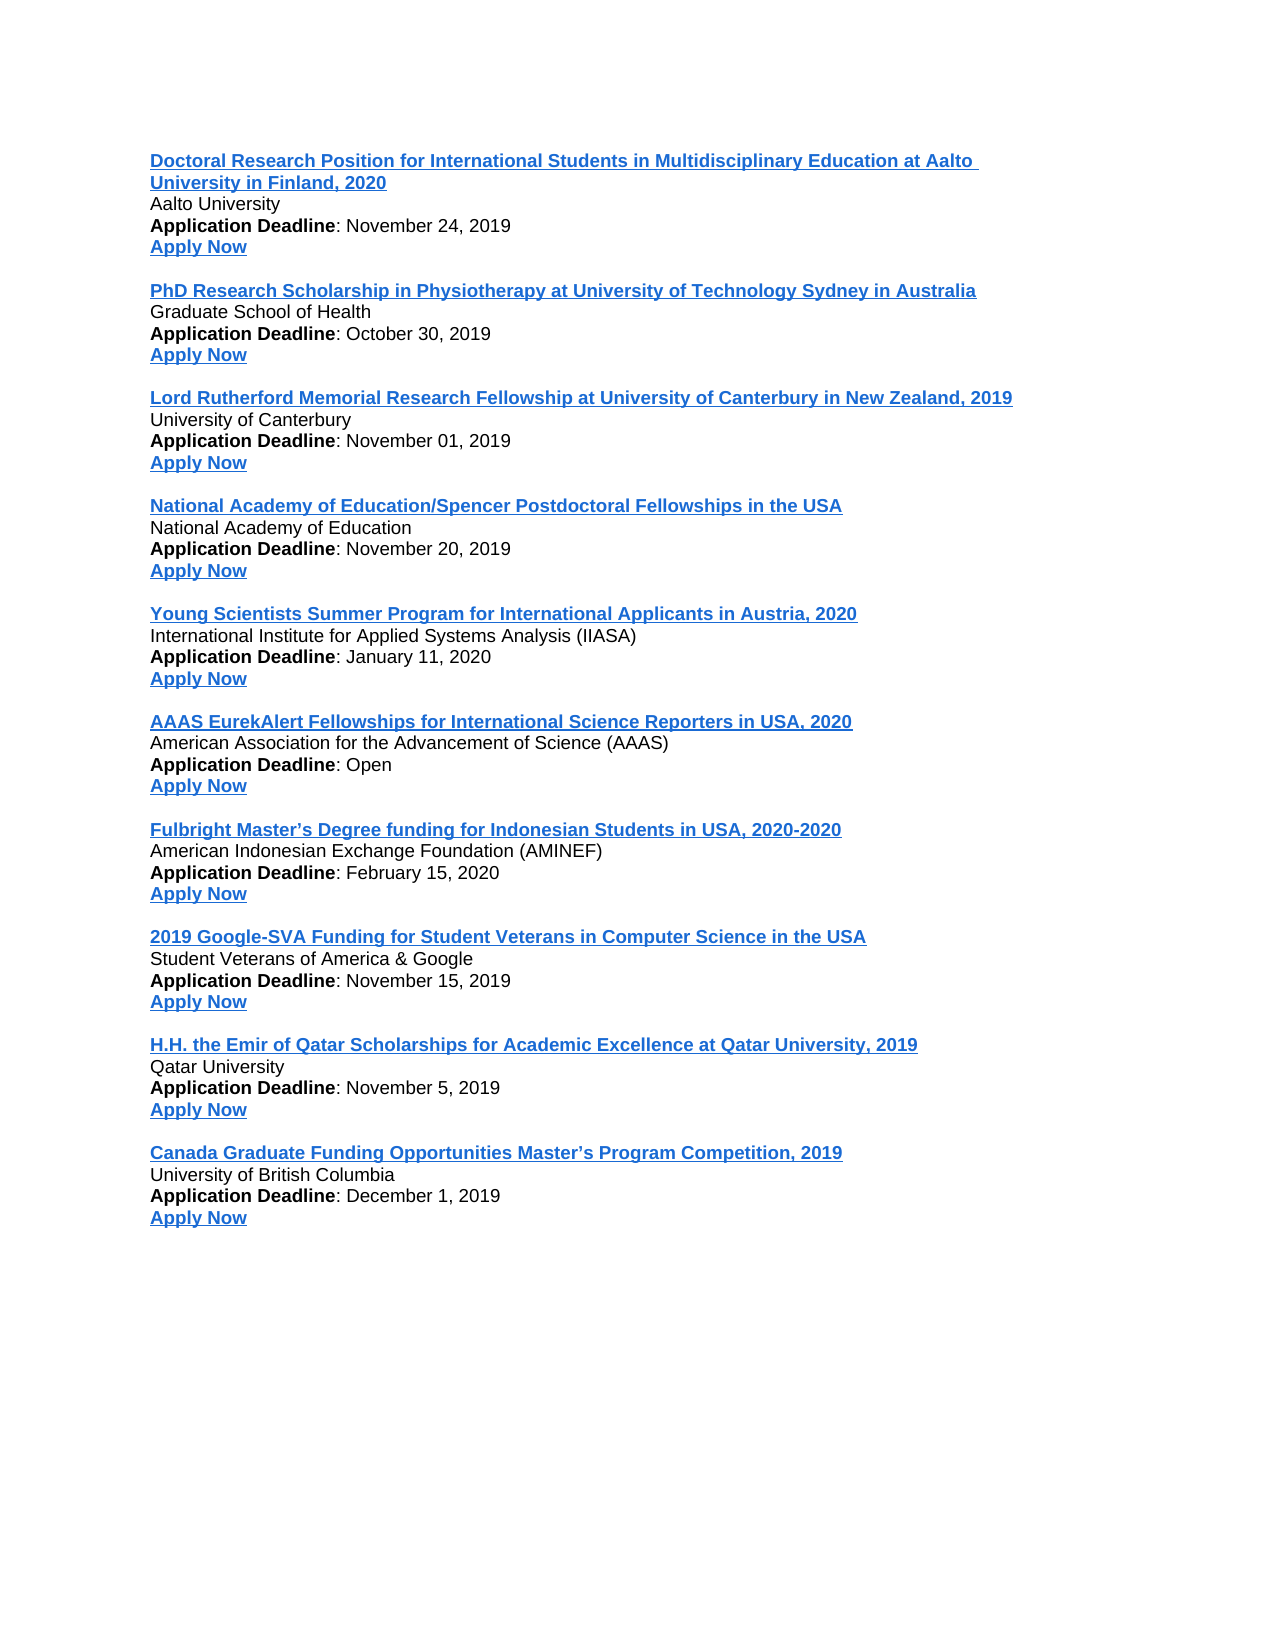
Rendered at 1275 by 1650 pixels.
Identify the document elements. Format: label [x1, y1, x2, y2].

table_header [150, 150, 1041, 1349]
